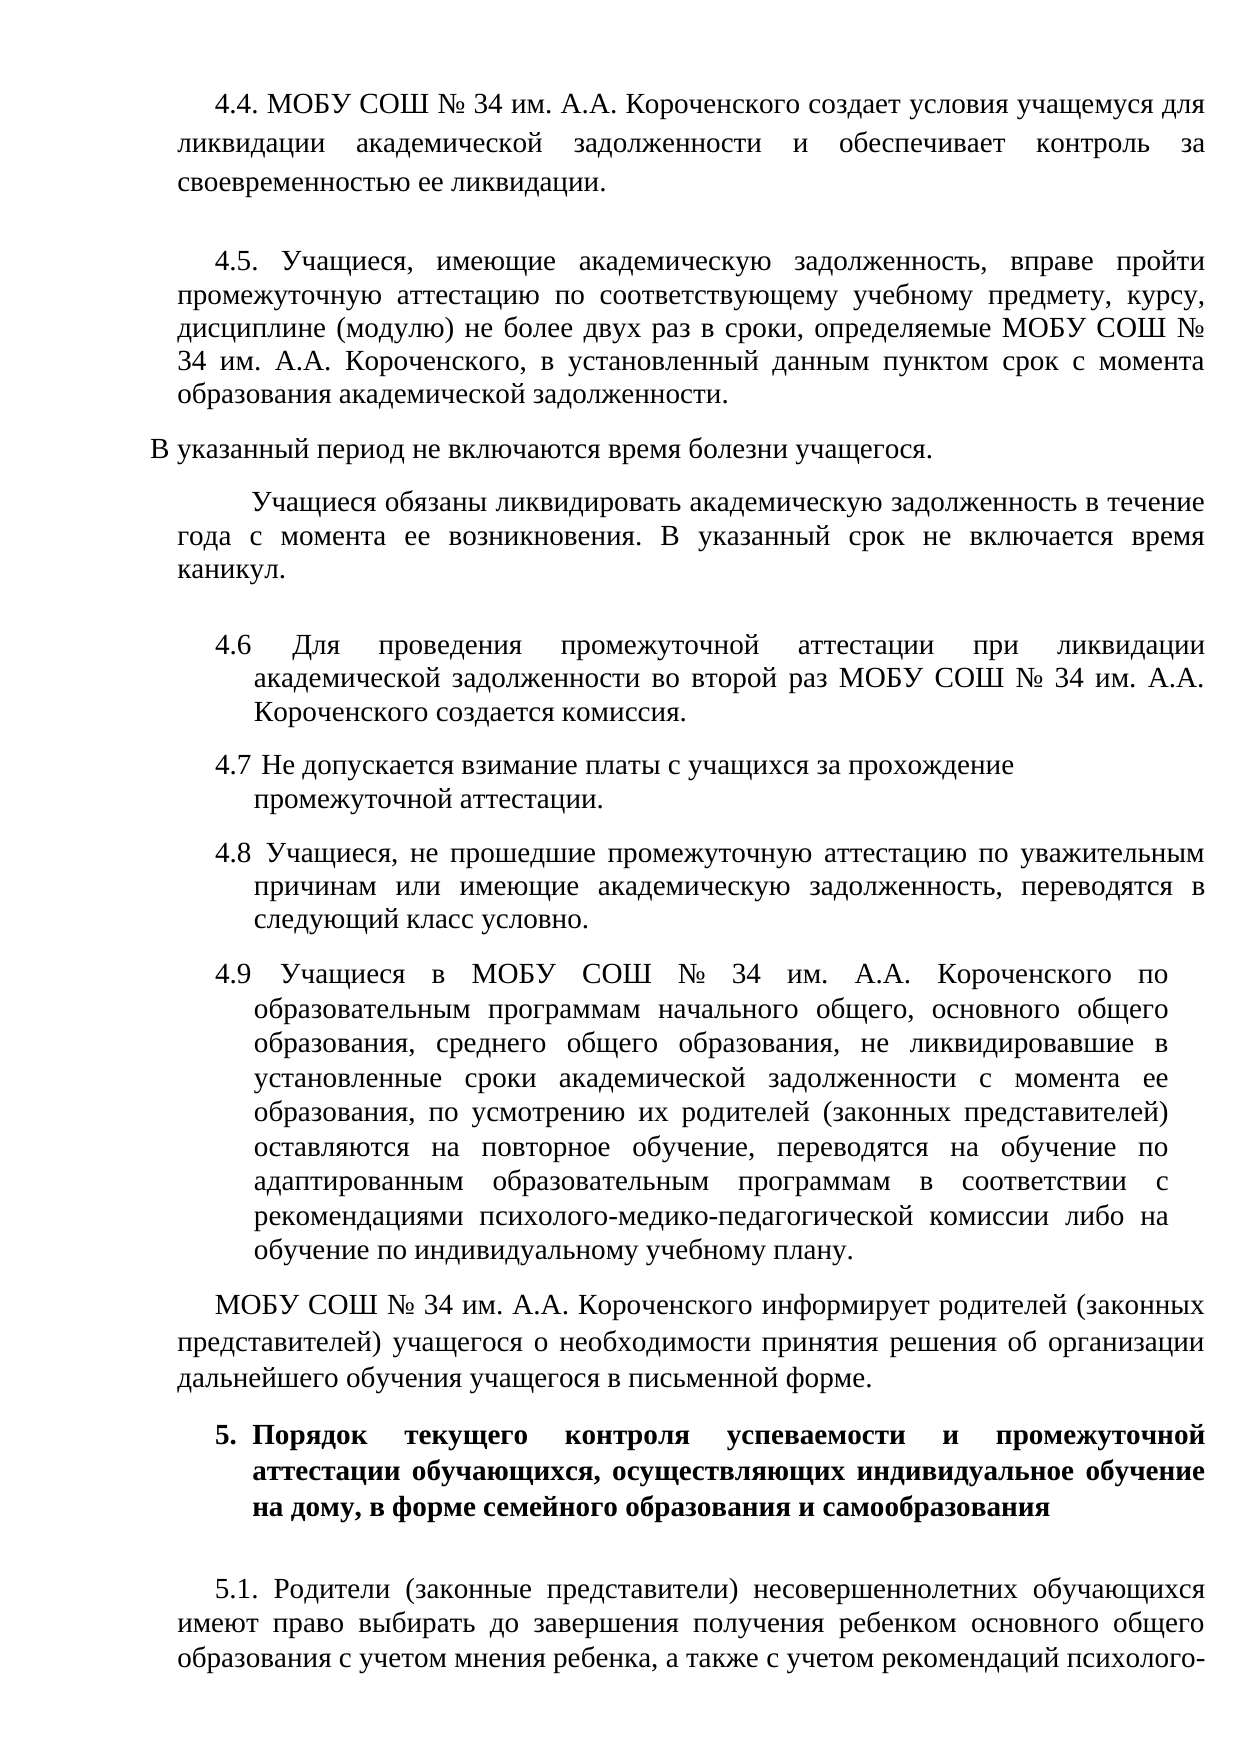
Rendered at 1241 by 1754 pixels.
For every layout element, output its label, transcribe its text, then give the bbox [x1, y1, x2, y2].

list Учащиеся, не прошедшие промежуточную аттестацию по уважительным причинам или имеющие академическую задолженность, переводятся в следующий класс условно. [215, 836, 1206, 935]
list Учащиеся в МОБУ СОШ № 34 им. А.А. Короченского по образовательным программам начального общего, основного общего образования, среднего общего образования, не ликвидировавшие в установленные сроки академической задолженности с момента ее образования, по усмотрению их родителей (законных представителей) оставляются на повторное обучение, переводятся на обучение по адаптированным образовательным программам в соответствии с рекомендациями психолого-медико-педагогической комиссии либо на обучение по индивидуальному учебному плану. [215, 956, 1169, 1266]
text Учащиеся обязаны ликвидировать академическую задолженность в течение года с момента ее возникновения. В указанный срок не включается время каникул. [177, 485, 1206, 585]
text В указанный период не включаются время болезни учащегося. [150, 431, 1206, 464]
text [177, 1571, 1206, 1674]
text МОБУ СОШ № 34 им. А.А. Короченского информирует родителей (законных представителей) учащегося о необходимости принятия решения об организации дальнейшего обучения учащегося в письменной форме. [177, 1287, 1206, 1393]
text 4.4. МОБУ СОШ № 34 им. А.А. Короченского создает условия учащемуся для ликвидации академической задолженности и обеспечивает контроль за своевременностью ее ликвидации. [177, 87, 1206, 197]
list Порядок текущего контроля успеваемости и промежуточной аттестации обучающихся, осуществляющих индивидуальное обучение на дому, в форме семейного образования и самообразования [215, 1417, 1206, 1523]
list Для проведения промежуточной аттестации при ликвидации академической задолженности во второй раз МОБУ СОШ № 34 им. А.А. Короченского создается комиссия. [215, 627, 1206, 727]
list Не допускается взимание платы с учащихся за прохождение промежуточной аттестации. [215, 748, 1206, 815]
text 4.5. Учащиеся, имеющие академическую задолженность, вправе пройти промежуточную аттестацию по соответствующему учебному предмету, курсу, дисциплине (модулю) не более двух раз в сроки, определяемые МОБУ СОШ № 34 им. А.А. Короченского, в установленный данным пунктом срок с момента образования академической задолженности. [177, 244, 1206, 410]
